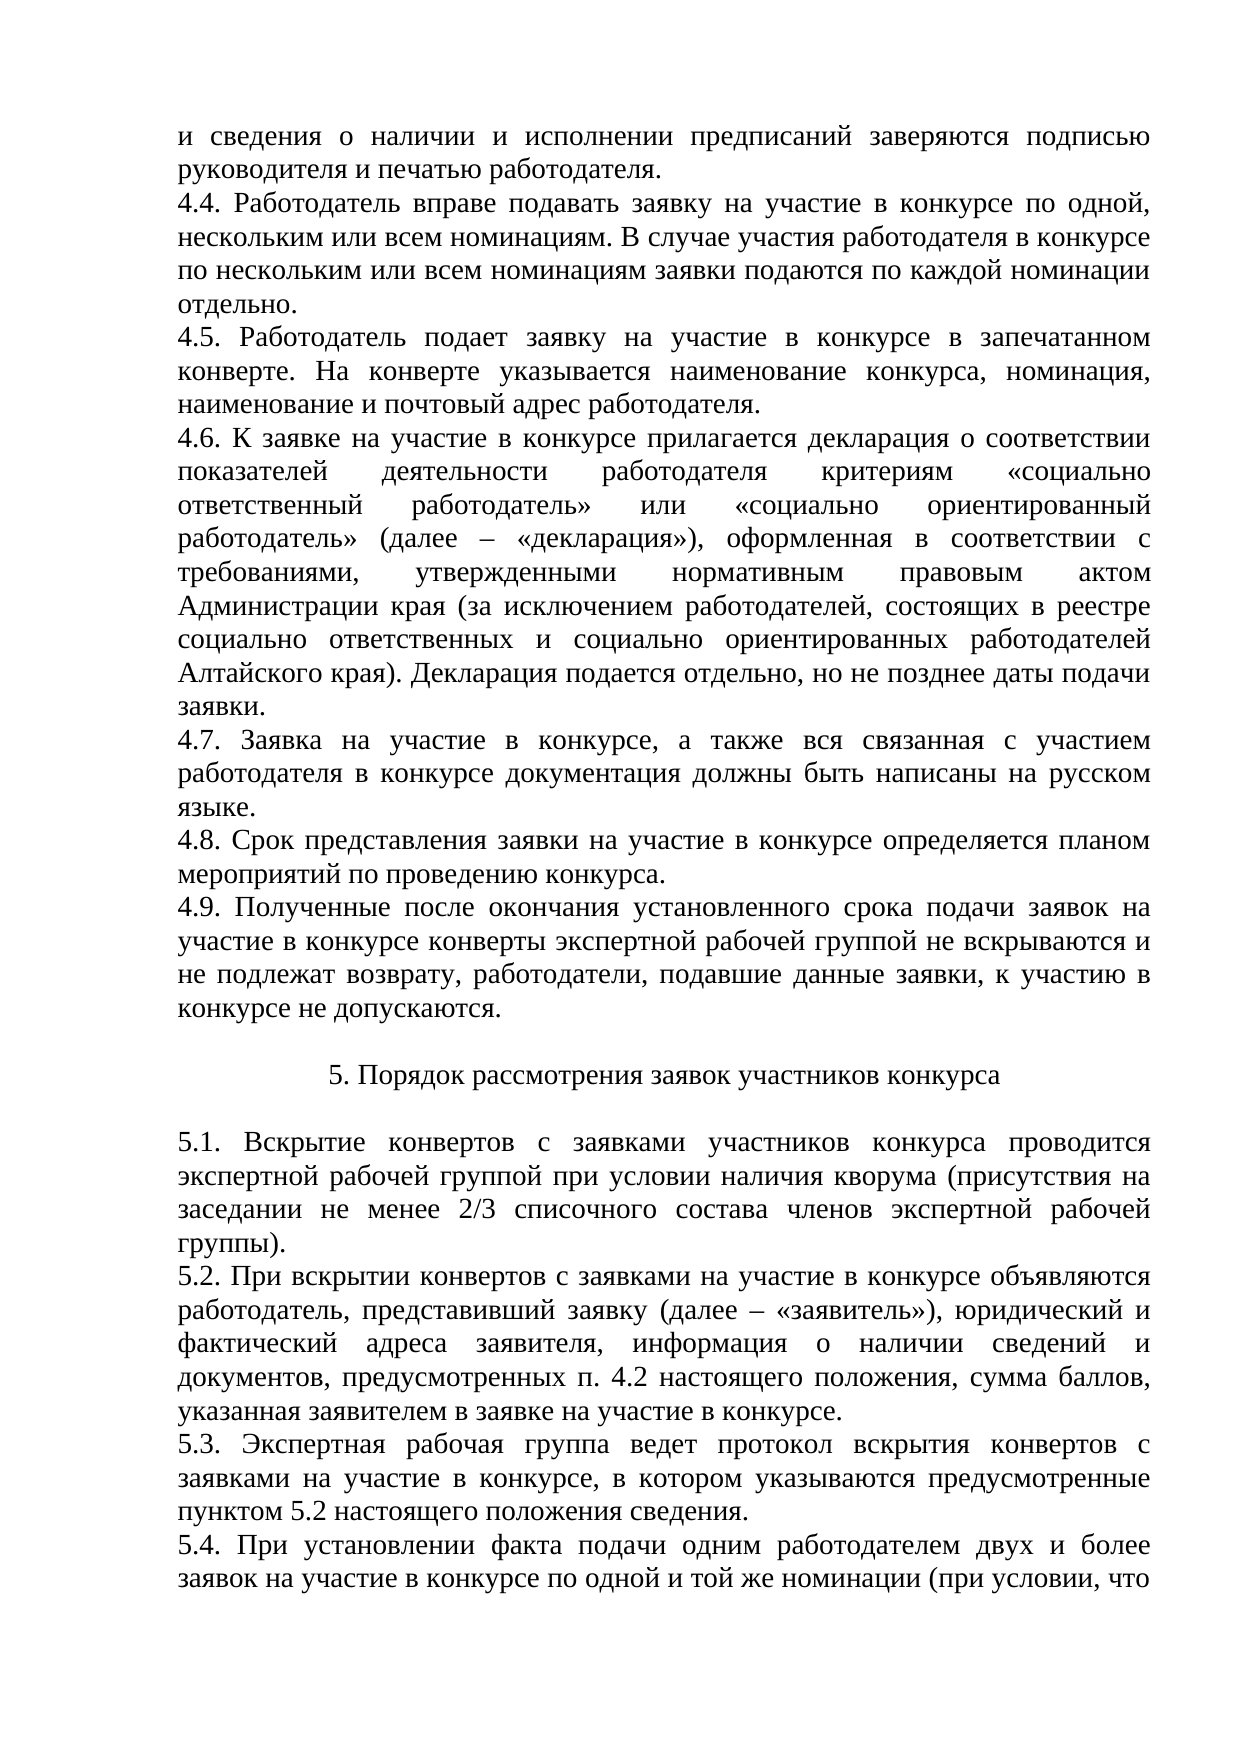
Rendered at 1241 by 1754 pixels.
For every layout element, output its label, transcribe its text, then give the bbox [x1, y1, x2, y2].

text 5.2. При вскрытии конвертов с заявками на участие в конкурсе объявляются работодатель, представивший заявку (далее – «заявитель»), юридический и фактический адреса заявителя, информация о наличии сведений и документов, предусмотренных п. 4.2 настоящего положения, сумма баллов, указанная заявителем в заявке на участие в конкурсе. [177, 1258, 1152, 1426]
text 4.8. Срок представления заявки на участие в конкурсе определяется планом мероприятий по проведению конкурса. [177, 822, 1152, 889]
text 4.9. Полученные после окончания установленного срока подачи заявок на участие в конкурсе конверты экспертной рабочей группой не вскрываются и не подлежат возврату, работодатели, подавшие данные заявки, к участию в конкурсе не допускаются. [177, 889, 1152, 1024]
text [177, 1527, 1152, 1594]
text 5.1. Вскрытие конвертов с заявками участников конкурса проводится экспертной рабочей группой при условии наличия кворума (присутствия на заседании не менее 2/3 списочного состава членов экспертной рабочей группы). [177, 1124, 1152, 1258]
text 4.5. Работодатель подает заявку на участие в конкурсе в запечатанном конверте. На конверте указывается наименование конкурса, номинация, наименование и почтовый адрес работодателя. [177, 319, 1152, 420]
text 5.3. Экспертная рабочая группа ведет протокол вскрытия конвертов с заявками на участие в конкурсе, в котором указываются предусмотренные пунктом 5.2 настоящего положения сведения. [177, 1426, 1152, 1527]
text 4.7. Заявка на участие в конкурсе, а также вся связанная с участием работодателя в конкурсе документация должны быть написаны на русском языке. [177, 722, 1152, 822]
text 4.4. Работодатель вправе подавать заявку на участие в конкурсе по одной, нескольким или всем номинациям. В случае участия работодателя в конкурсе по нескольким или всем номинациям заявки подаются по каждой номинации отдельно. [177, 185, 1152, 319]
text 4.6. К заявке на участие в конкурсе прилагается декларация о соответствии показателей деятельности работодателя критериям «социально ответственный работодатель» или «социально ориентированный работодатель» (далее – «декларация»), оформленная в соответствии с требованиями, утвержденными нормативным правовым актом Администрации края (за исключением работодателей, состоящих в реестре социально ответственных и социально ориентированных работодателей Алтайского края). Декларация подается отдельно, но не позднее даты подачи заявки. [177, 420, 1152, 722]
text 5. Порядок рассмотрения заявок участников конкурса [177, 1057, 1152, 1091]
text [177, 118, 1152, 185]
